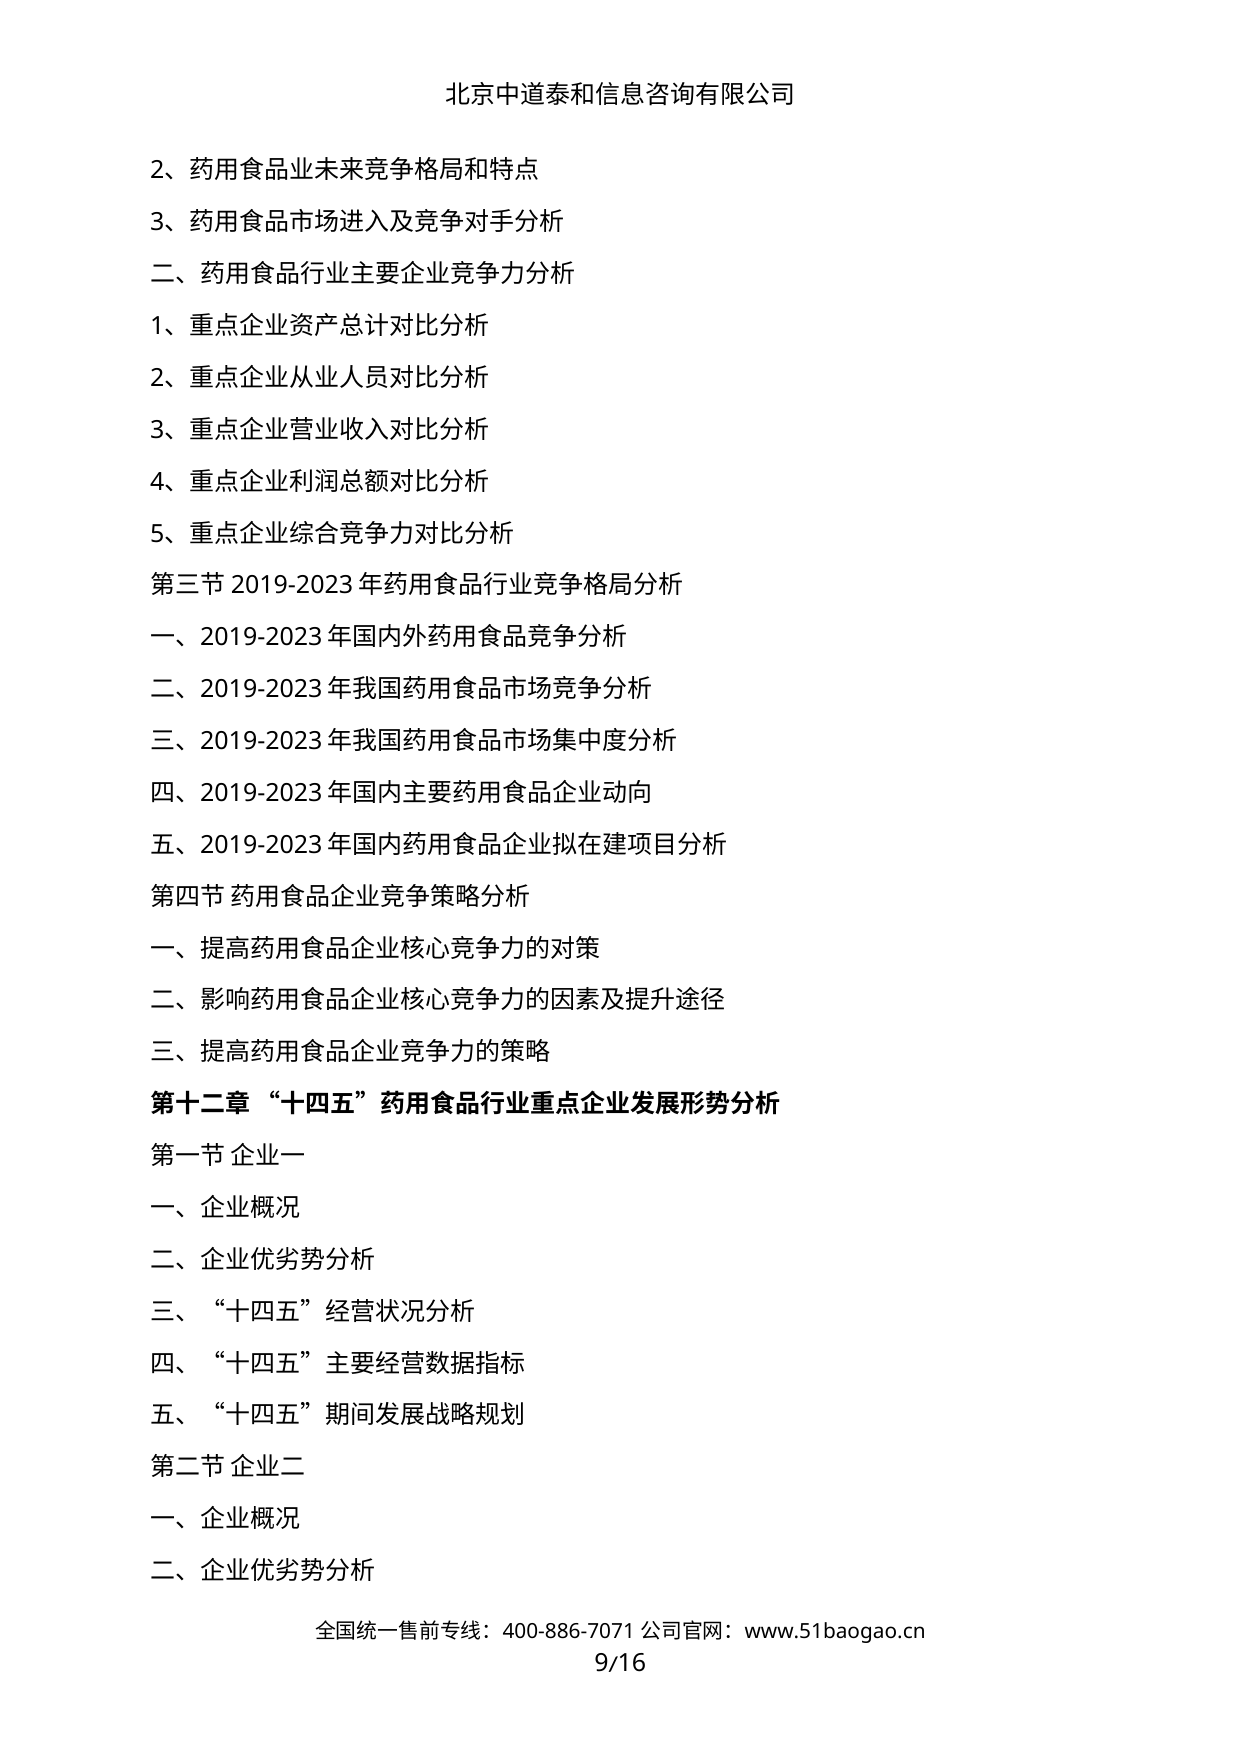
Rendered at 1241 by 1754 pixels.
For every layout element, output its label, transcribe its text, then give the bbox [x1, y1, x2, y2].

text 第四节 药用食品企业竞争策略分析 [150, 876, 1090, 912]
text 一、2019-2023年国内外药用食品竞争分析 [150, 617, 1090, 653]
text 三、2019-2023年我国药用食品市场集中度分析 [150, 721, 1090, 757]
text 四、“十四五”主要经营数据指标 [150, 1343, 1090, 1379]
text 第一节 企业一 [150, 1136, 1090, 1172]
text 5、重点企业综合竞争力对比分析 [150, 513, 1090, 549]
text 第二节 企业二 [150, 1447, 1090, 1483]
text 3、药用食品市场进入及竞争对手分析 [150, 202, 1090, 238]
text 五、“十四五”期间发展战略规划 [150, 1395, 1090, 1431]
text 五、2019-2023年国内药用食品企业拟在建项目分析 [150, 824, 1090, 861]
text 一、企业概况 [150, 1187, 1090, 1224]
text 3、重点企业营业收入对比分析 [150, 409, 1090, 446]
text 一、企业概况 [150, 1499, 1090, 1535]
text 1、重点企业资产总计对比分析 [150, 306, 1090, 342]
text 二、药用食品行业主要企业竞争力分析 [150, 254, 1090, 290]
text 四、2019-2023年国内主要药用食品企业动向 [150, 772, 1090, 809]
text 第三节 2019-2023年药用食品行业竞争格局分析 [150, 565, 1090, 601]
text 2、药用食品业未来竞争格局和特点 [150, 150, 1090, 186]
text 2、重点企业从业人员对比分析 [150, 357, 1090, 394]
text 一、提高药用食品企业核心竞争力的对策 [150, 928, 1090, 964]
text 二、企业优劣势分析 [150, 1239, 1090, 1276]
text 三、提高药用食品企业竞争力的策略 [150, 1032, 1090, 1068]
text 4、重点企业利润总额对比分析 [150, 461, 1090, 497]
text 第十二章 “十四五”药用食品行业重点企业发展形势分析 [150, 1084, 1090, 1120]
text 三、“十四五”经营状况分析 [150, 1291, 1090, 1327]
text 二、2019-2023年我国药用食品市场竞争分析 [150, 669, 1090, 705]
text 二、影响药用食品企业核心竞争力的因素及提升途径 [150, 980, 1090, 1016]
text 二、企业优劣势分析 [150, 1551, 1090, 1587]
